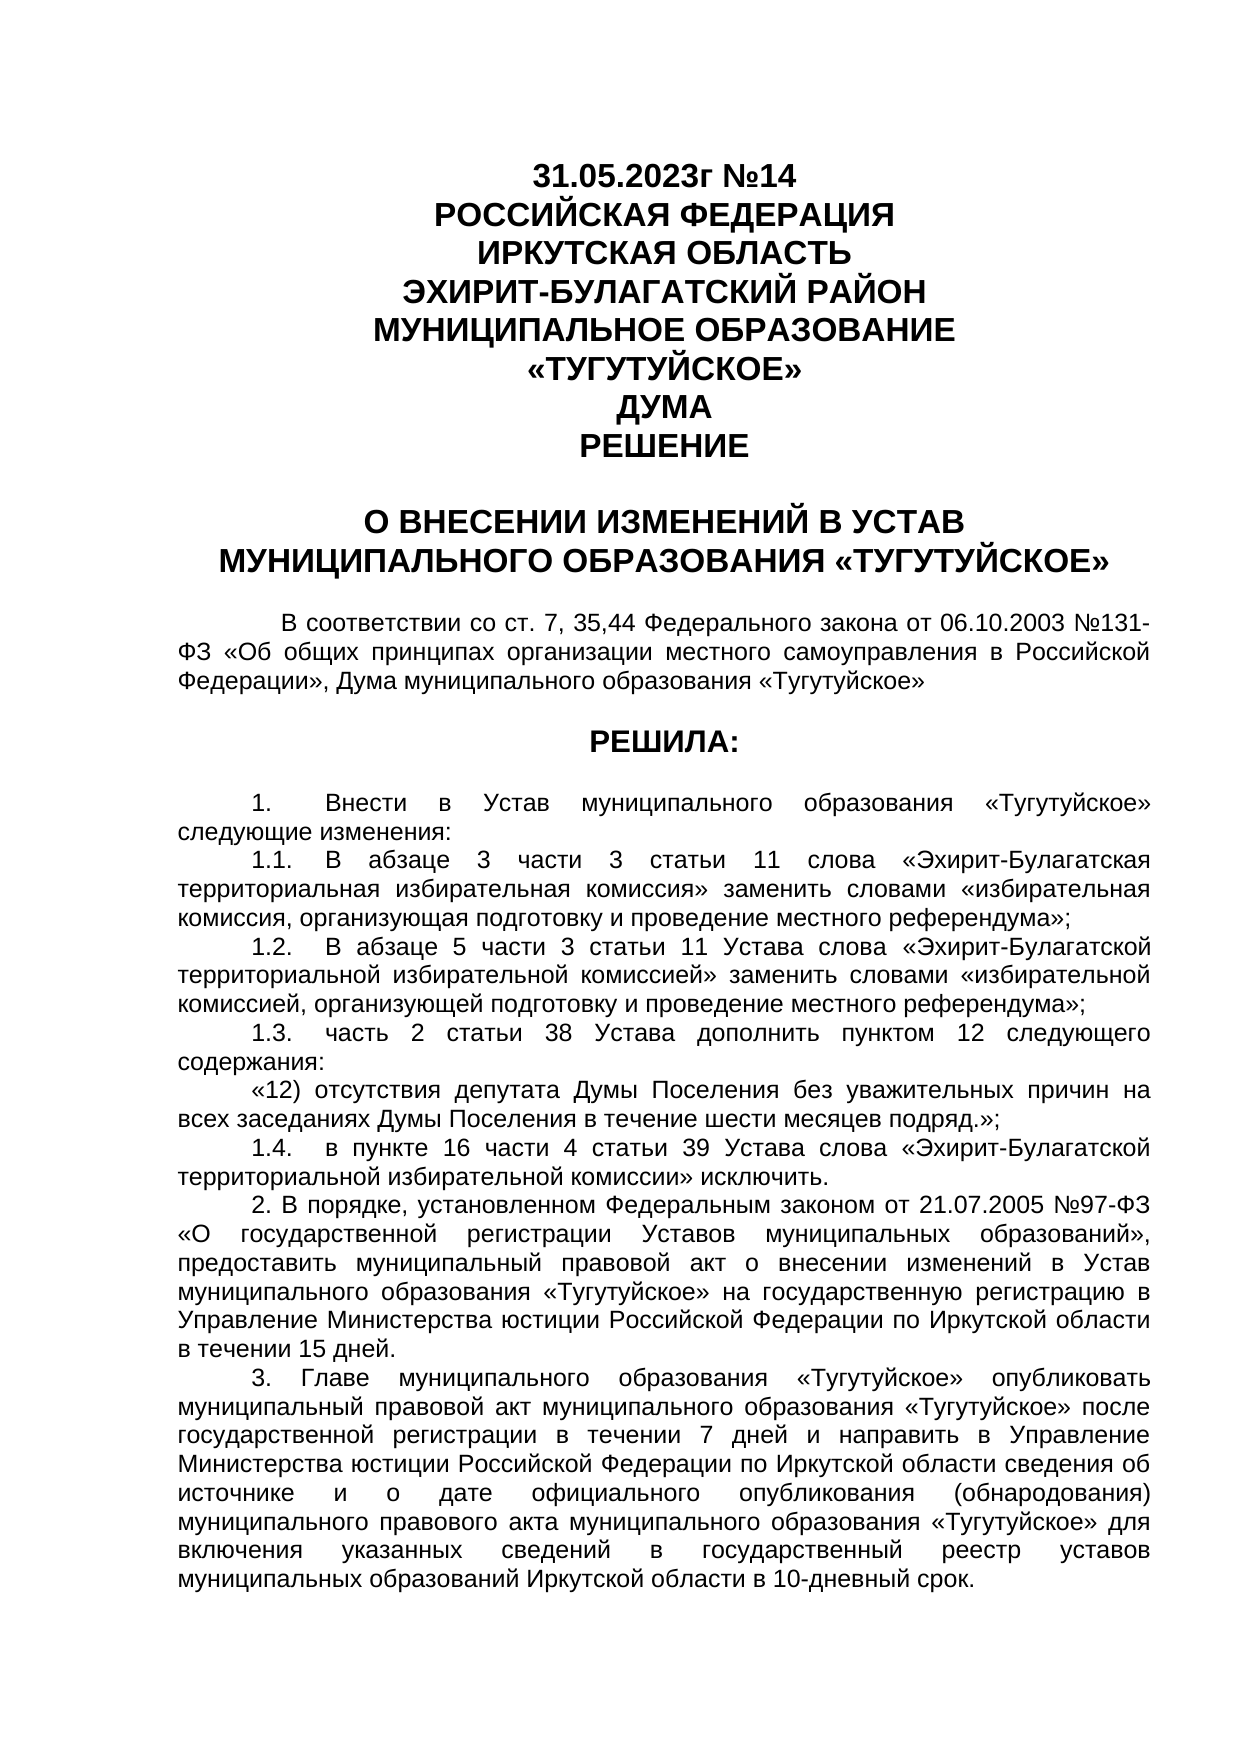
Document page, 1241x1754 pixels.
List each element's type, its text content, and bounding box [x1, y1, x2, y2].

text «12) отсутствия депутата Думы Поселения без уважительных причин на всех заседаниях Думы Поселения в течение шести месяцев подряд.»; [177, 1075, 1152, 1133]
text 2. В порядке, установленном Федеральным законом от 21.07.2005 №97-ФЗ «О государственной регистрации Уставов муниципальных образований», предоставить муниципальный правовой акт о внесении изменений в Устав муниципального образования «Тугутуйское» на государственную регистрацию в Управление Министерства юстиции Российской Федерации по Иркутской области в течении 15 дней. [177, 1190, 1152, 1363]
text РОССИЙСКАЯ ФЕДЕРАЦИЯ [177, 195, 1152, 233]
text 3. Главе муниципального образования «Тугутуйское» опубликовать муниципальный правовой акт муниципального образования «Тугутуйское» после государственной регистрации в течении 7 дней и направить в Управление Министерства юстиции Российской Федерации по Иркутской области сведения об источнике и о дате официального опубликования (обнародования) муниципального правового акта муниципального образования «Тугутуйское» для включения указанных сведений в государственный реестр уставов муниципальных образований Иркутской области в 10-дневный срок. [177, 1363, 1152, 1593]
text ИРКУТСКАЯ ОБЛАСТЬ [177, 233, 1152, 272]
list В абзаце 5 части 3 статьи 11 Устава слова «Эхирит-Булагатской территориальной избирательной комиссией» заменить словами «избирательной комиссией, организующей подготовку и проведение местного референдума»; [177, 932, 1152, 1018]
text МУНИЦИПАЛЬНОЕ ОБРАЗОВАНИЕ [177, 310, 1152, 349]
list В абзаце 3 части 3 статьи 11 слова «Эхирит-Булагатская территориальная избирательная комиссия» заменить словами «избирательная комиссия, организующая подготовку и проведение местного референдума»; [177, 845, 1152, 932]
list в пункте 16 части 4 статьи 39 Устава слова «Эхирит-Булагатской территориальной избирательной комиссии» исключить. [177, 1133, 1152, 1190]
text РЕШЕНИЕ [177, 426, 1152, 464]
text «ТУГУТУЙСКОЕ» [177, 349, 1152, 387]
list часть 2 статьи 38 Устава дополнить пунктом 12 следующего содержания: [177, 1018, 1152, 1075]
text РЕШИЛА: [177, 723, 1152, 759]
text В соответствии со ст. 7, 35,44 Федерального закона от 06.10.2003 №131-ФЗ «Об общих принципах организации местного самоуправления в Российской Федерации», Дума муниципального образования «Тугутуйское» [177, 608, 1152, 694]
list Внести в Устав муниципального образования «Тугутуйское» следующие изменения: [177, 788, 1152, 845]
text ДУМА [177, 387, 1152, 426]
text ЭХИРИТ-БУЛАГАТСКИЙ РАЙОН [177, 272, 1152, 310]
text МУНИЦИПАЛЬНОГО ОБРАЗОВАНИЯ «ТУГУТУЙСКОЕ» [177, 541, 1152, 579]
text О ВНЕСЕНИИ ИЗМЕНЕНИЙ В УСТАВ [177, 502, 1152, 541]
text 31.05.2023г №14 [177, 157, 1152, 195]
